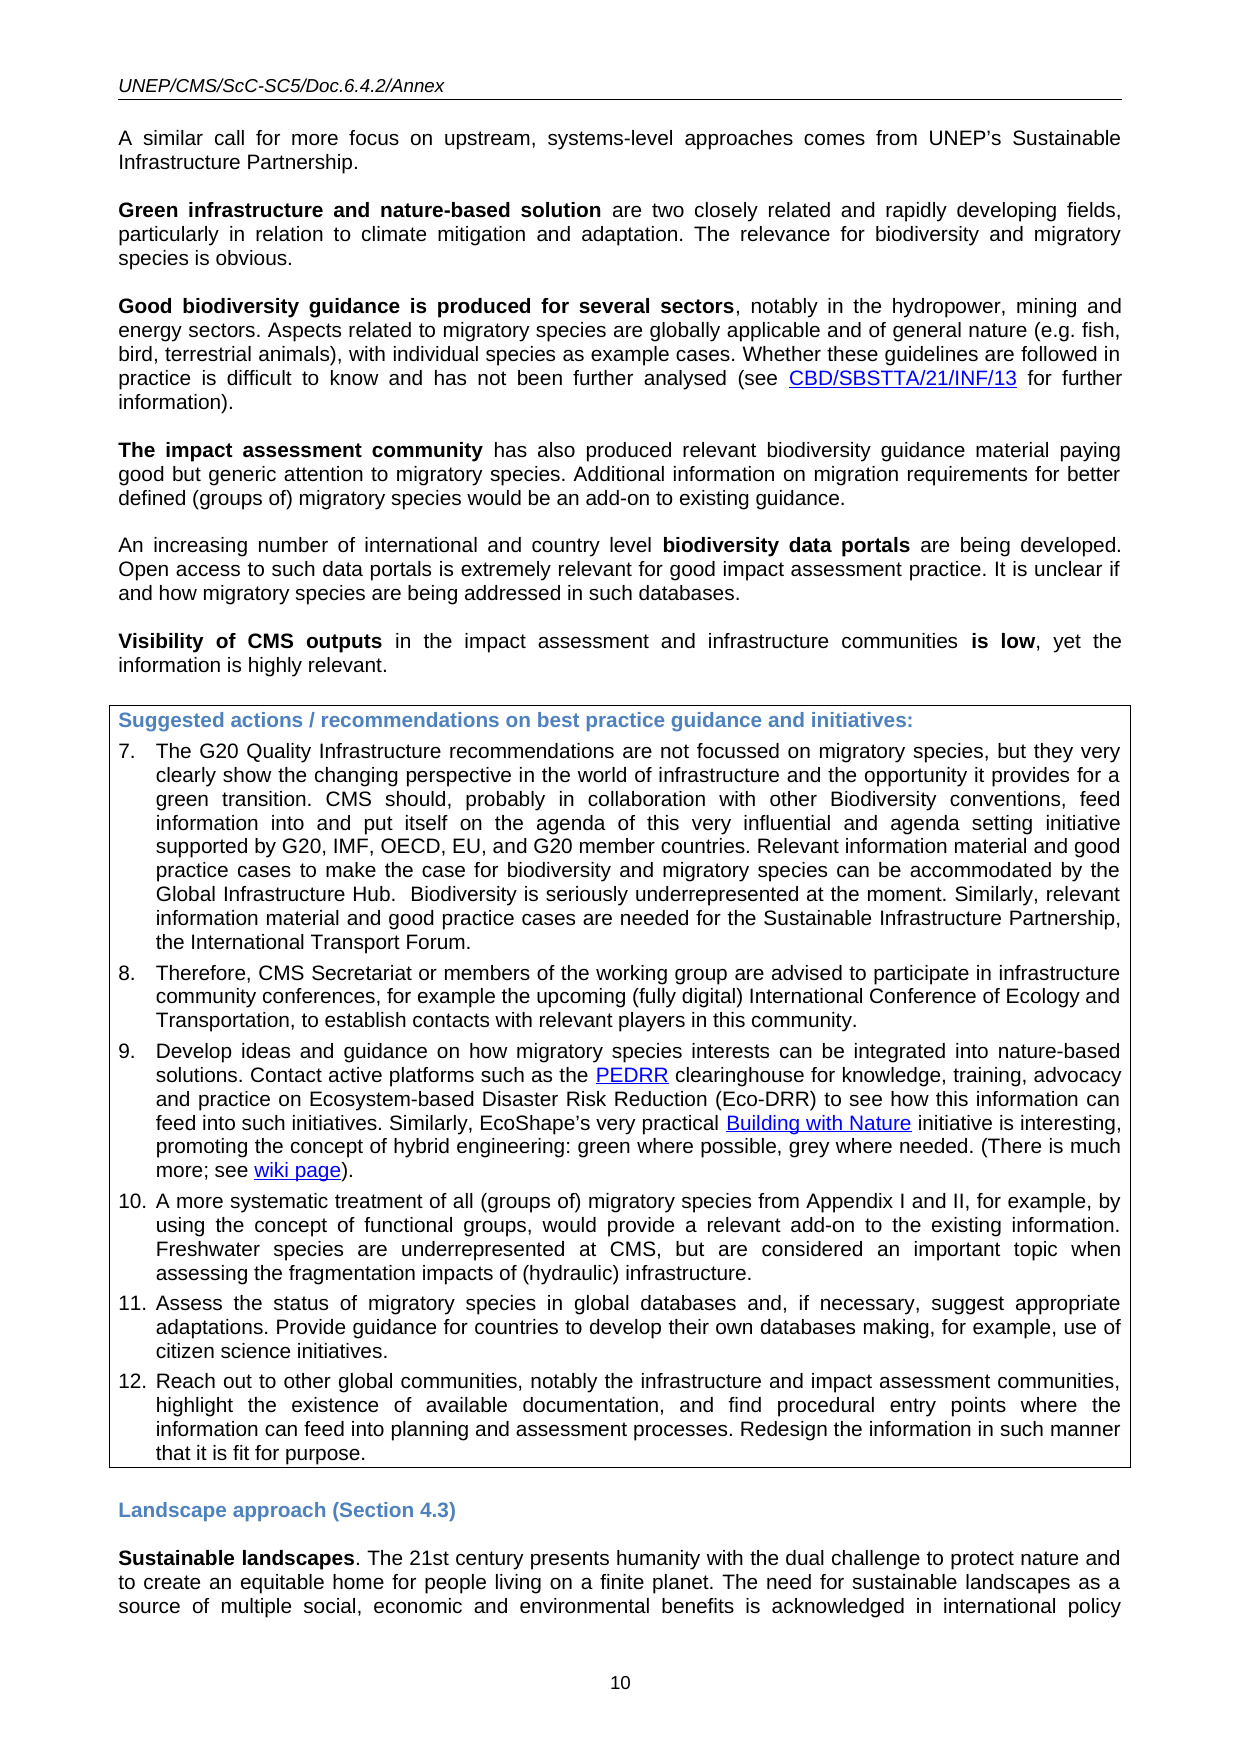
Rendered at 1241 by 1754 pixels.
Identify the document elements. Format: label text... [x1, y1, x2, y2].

list The G20 Quality Infrastructure recommendations are not focussed on migratory species, but they very clearly show the changing perspective in the world of infrastructure and the opportunity it provides for a green transition. CMS should, probably in collaboration with other Biodiversity conventions, feed information into and put itself on the agenda of this very influential and agenda setting initiative supported by G20, IMF, OECD, EU, and G20 member countries. Relevant information material and good practice cases to make the case for biodiversity and migratory species can be accommodated by the Global Infrastructure Hub. Biodiversity is seriously underrepresented at the moment. Similarly, relevant information material and good practice cases are needed for the Sustainable Infrastructure Partnership, the International Transport Forum. [110, 735, 1130, 954]
list A more systematic treatment of all (groups of) migratory species from Appendix I and II, for example, by using the concept of functional groups, would provide a relevant add-on to the existing information. Freshwater species are underrepresented at CMS, but are considered an important topic when assessing the fragmentation impacts of (hydraulic) infrastructure. [110, 1185, 1130, 1284]
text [118, 126, 1122, 174]
list Assess the status of migratory species in global databases and, if necessary, suggest appropriate adaptations. Provide guidance for countries to develop their own databases making, for example, use of citizen science initiatives. [110, 1287, 1130, 1362]
text The impact assessment community has also produced relevant biodiversity guidance material paying good but generic attention to migratory species. Additional information on migration requirements for better defined (groups of) migratory species would be an add-on to existing guidance. [118, 437, 1122, 509]
text Visibility of CMS outputs in the impact assessment and infrastructure communities is low, yet the information is highly relevant. [118, 629, 1122, 677]
list Develop ideas and guidance on how migratory species interests can be integrated into nature-based solutions. Contact active platforms such as the PEDRR clearinghouse for knowledge, training, advocacy and practice on Ecosystem-based Disaster Risk Reduction (Eco-DRR) to see how this information can feed into such initiatives. Similarly, EcoShape’s very practical Building with Nature initiative is interesting, promoting the concept of hybrid engineering: green where possible, grey where needed. (There is much more; see wiki page). [110, 1035, 1130, 1182]
text Good biodiversity guidance is produced for several sectors, notably in the hydropower, mining and energy sectors. Aspects related to migratory species are globally applicable and of general nature (e.g. fish, bird, terrestrial animals), with individual species as example cases. Whether these guidelines are followed in practice is difficult to know and has not been further analysed (see CBD/SBSTTA/21/INF/13 for further information). [118, 294, 1122, 413]
list Therefore, CMS Secretariat or members of the working group are advised to participate in infrastructure community conferences, for example the upcoming (fully digital) International Conference of Ecology and Transportation, to establish contacts with relevant players in this community. [110, 957, 1130, 1032]
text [118, 1546, 1122, 1618]
list Reach out to other global communities, notably the infrastructure and impact assessment communities, highlight the existence of available documentation, and find procedural entry points where the information can feed into planning and assessment processes. Redesign the information in such manner that it is fit for purpose. [110, 1366, 1130, 1467]
text Suggested actions / recommendations on best practice guidance and initiatives: [110, 706, 1130, 732]
text Landscape approach (Section 4.3) [118, 1498, 1122, 1522]
text An increasing number of international and country level biodiversity data portals are being developed. Open access to such data portals is extremely relevant for good impact assessment practice. It is unclear if and how migratory species are being addressed in such databases. [118, 533, 1122, 605]
text Green infrastructure and nature-based solution are two closely related and rapidly developing fields, particularly in relation to climate mitigation and adaptation. The relevance for biodiversity and migratory species is obvious. [118, 198, 1122, 270]
